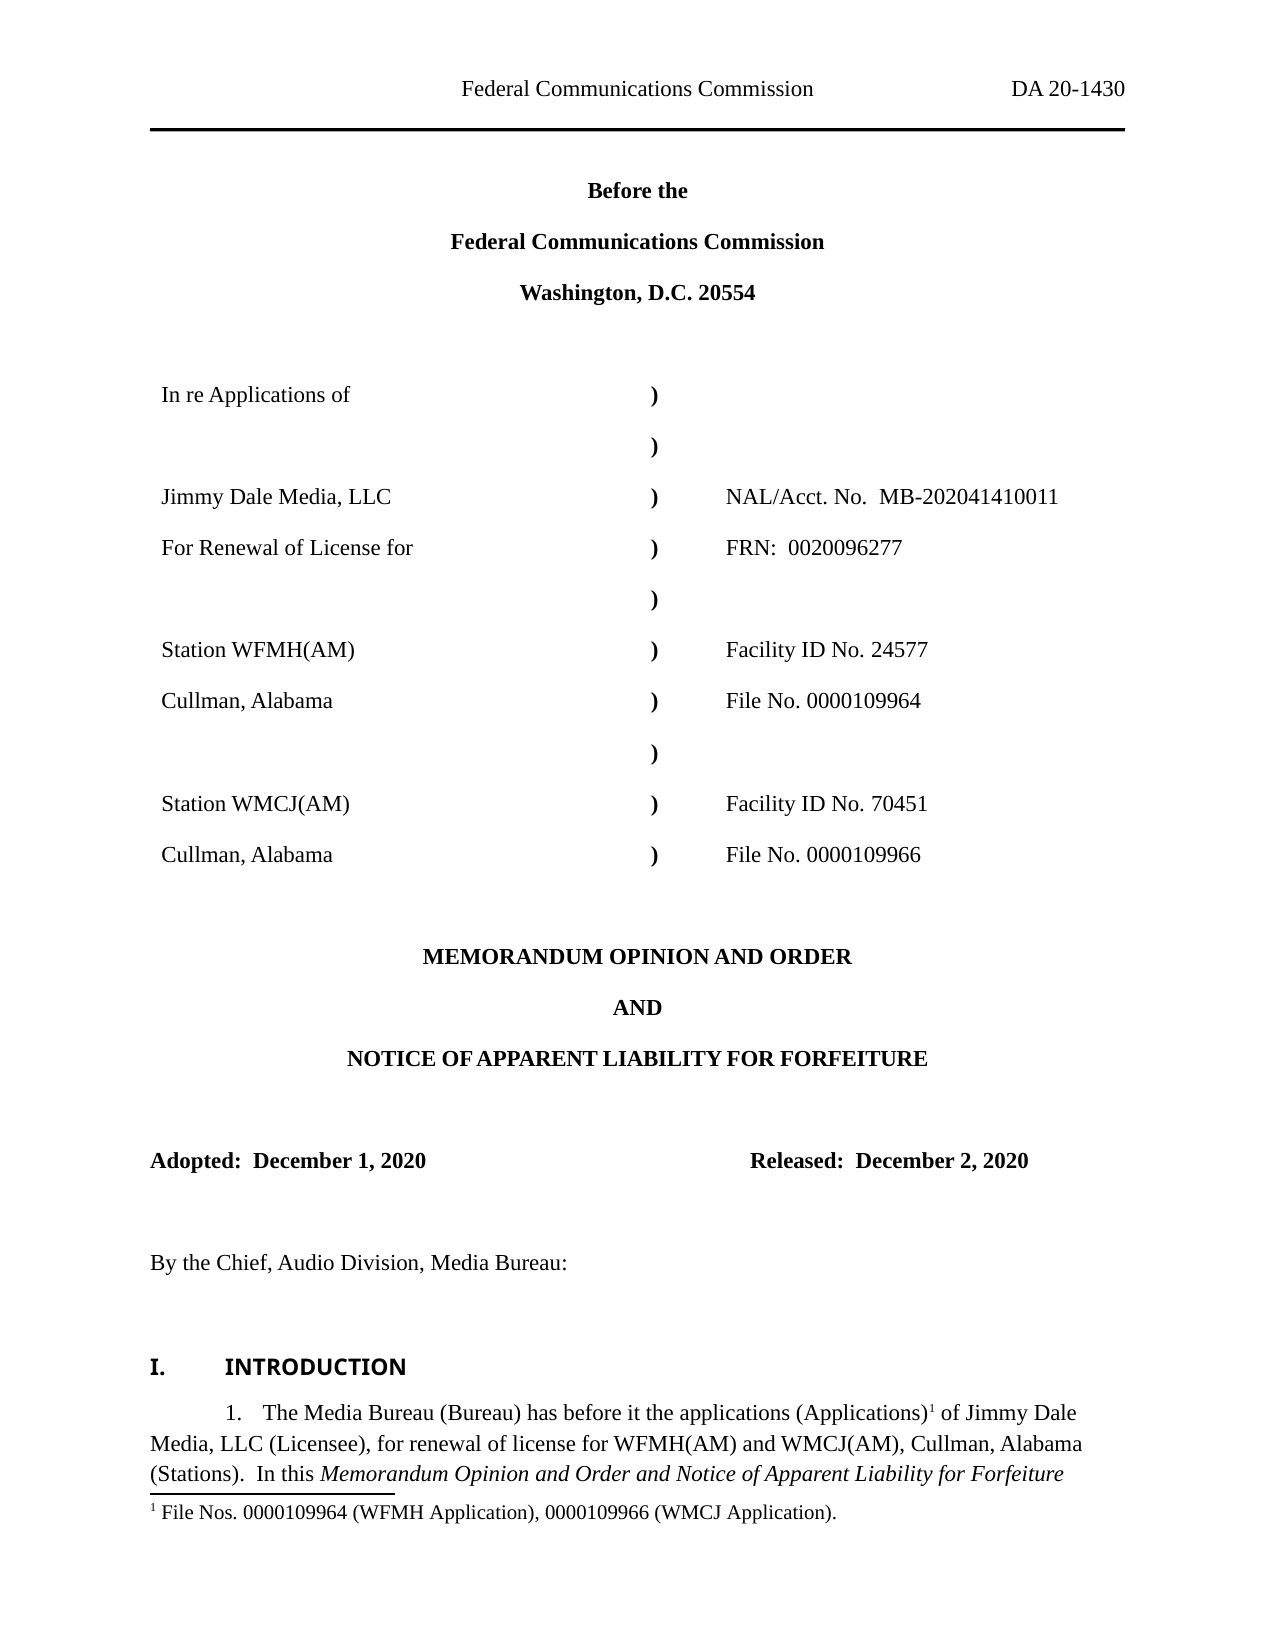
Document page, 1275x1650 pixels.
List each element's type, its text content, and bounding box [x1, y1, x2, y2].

text Before the [150, 177, 1125, 203]
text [150, 1399, 1125, 1486]
text NOTICE OF APPARENT LIABILITY FOR FORFEITURE [150, 1045, 1125, 1071]
text Federal Communications Commission [150, 228, 1125, 254]
table_header NAL/Acct. No. MB-202041410011 FRN: 0020096277 Facility ID No. 24577 File No. 0000109964 Facility ID No. 70451 File No. 0000109966 [714, 381, 1155, 943]
text Adopted: December 1, 2020 Released: December 2, 2020 [150, 1147, 1125, 1173]
subtitle INTRODUCTION [150, 1351, 1125, 1382]
text By the Chief, Audio Division, Media Bureau: [150, 1249, 1125, 1275]
text MEMORANDUM OPINION AND ORDER [150, 943, 1125, 969]
table_header In re Applications of Jimmy Dale Media, LLC For Renewal of License for Station WFMH(AM) Cullman, Alabama Station WMCJ(AM) Cullman, Alabama [150, 381, 639, 943]
table_header ) ) ) ) ) ) ) ) ) ) [639, 381, 714, 943]
text AND [150, 994, 1125, 1020]
